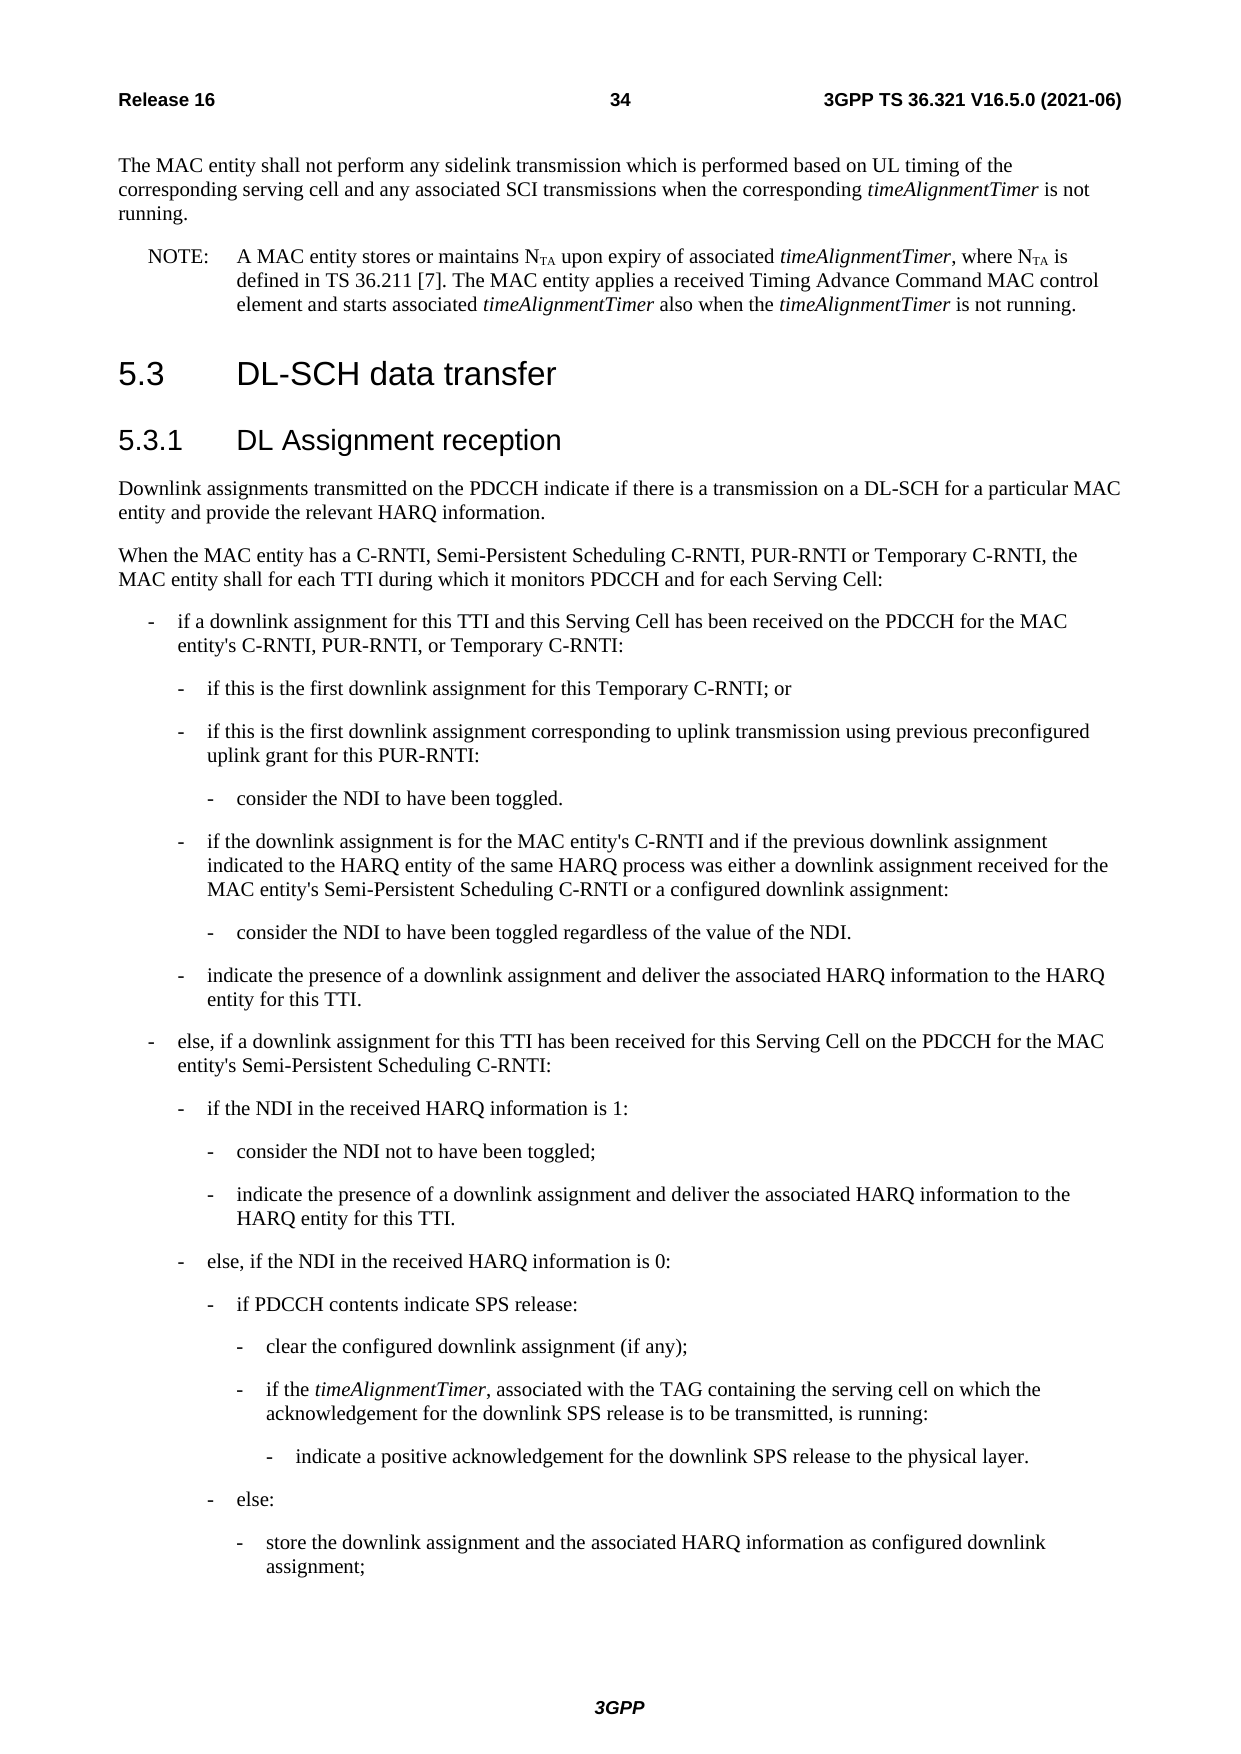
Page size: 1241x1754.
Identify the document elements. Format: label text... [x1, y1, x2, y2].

text - if the timeAlignmentTimer, associated with the TAG containing the serving cell on which the acknowledgement for the downlink SPS release is to be transmitted, is running: [236, 1377, 1122, 1425]
text - else: [207, 1487, 1122, 1511]
subtitle 5.3 DL-SCH data transfer [118, 354, 1122, 392]
subtitle 5.3.1 DL Assignment reception [118, 423, 1122, 457]
text - if the downlink assignment is for the MAC entity's C-RNTI and if the previous downlink assignment indicated to the HARQ entity of the same HARQ process was either a downlink assignment received for the MAC entity's Semi-Persistent Scheduling C-RNTI or a configured downlink assignment: [177, 829, 1122, 901]
text The MAC entity shall not perform any sidelink transmission which is performed based on UL timing of the corresponding serving cell and any associated SCI transmissions when the corresponding timeAlignmentTimer is not running. [118, 153, 1122, 225]
text - if this is the first downlink assignment corresponding to uplink transmission using previous preconfigured uplink grant for this PUR-RNTI: [177, 719, 1122, 767]
text - consider the NDI to have been toggled. [207, 786, 1122, 810]
text - else, if a downlink assignment for this TTI has been received for this Serving Cell on the PDCCH for the MAC entity's Semi-Persistent Scheduling C-RNTI: [148, 1029, 1122, 1077]
text When the MAC entity has a C-RNTI, Semi-Persistent Scheduling C-RNTI, PUR-RNTI or Temporary C-RNTI, the MAC entity shall for each TTI during which it monitors PDCCH and for each Serving Cell: [118, 542, 1122, 591]
text - if PDCCH contents indicate SPS release: [207, 1292, 1122, 1316]
text - indicate a positive acknowledgement for the downlink SPS release to the physical layer. [266, 1444, 1122, 1468]
text NOTE: A MAC entity stores or maintains NTA upon expiry of associated timeAlignmentTimer, where NTA is defined in TS 36.211 [7]. The MAC entity applies a received Timing Advance Command MAC control element and starts associated timeAlignmentTimer also when the timeAlignmentTimer is not running. [148, 244, 1122, 316]
text - indicate the presence of a downlink assignment and deliver the associated HARQ information to the HARQ entity for this TTI. [207, 1182, 1122, 1230]
text - else, if the NDI in the received HARQ information is 0: [177, 1249, 1122, 1273]
text - clear the configured downlink assignment (if any); [236, 1334, 1122, 1358]
text - indicate the presence of a downlink assignment and deliver the associated HARQ information to the HARQ entity for this TTI. [177, 962, 1122, 1011]
text - if the NDI in the received HARQ information is 1: [177, 1096, 1122, 1120]
text - store the downlink assignment and the associated HARQ information as configured downlink assignment; [236, 1530, 1122, 1578]
text - consider the NDI not to have been toggled; [207, 1139, 1122, 1163]
text - consider the NDI to have been toggled regardless of the value of the NDI. [207, 920, 1122, 944]
text - if a downlink assignment for this TTI and this Serving Cell has been received on the PDCCH for the MAC entity's C-RNTI, PUR-RNTI, or Temporary C-RNTI: [148, 609, 1122, 657]
text Downlink assignments transmitted on the PDCCH indicate if there is a transmission on a DL-SCH for a particular MAC entity and provide the relevant HARQ information. [118, 476, 1122, 524]
text - if this is the first downlink assignment for this Temporary C-RNTI; or [177, 676, 1122, 700]
